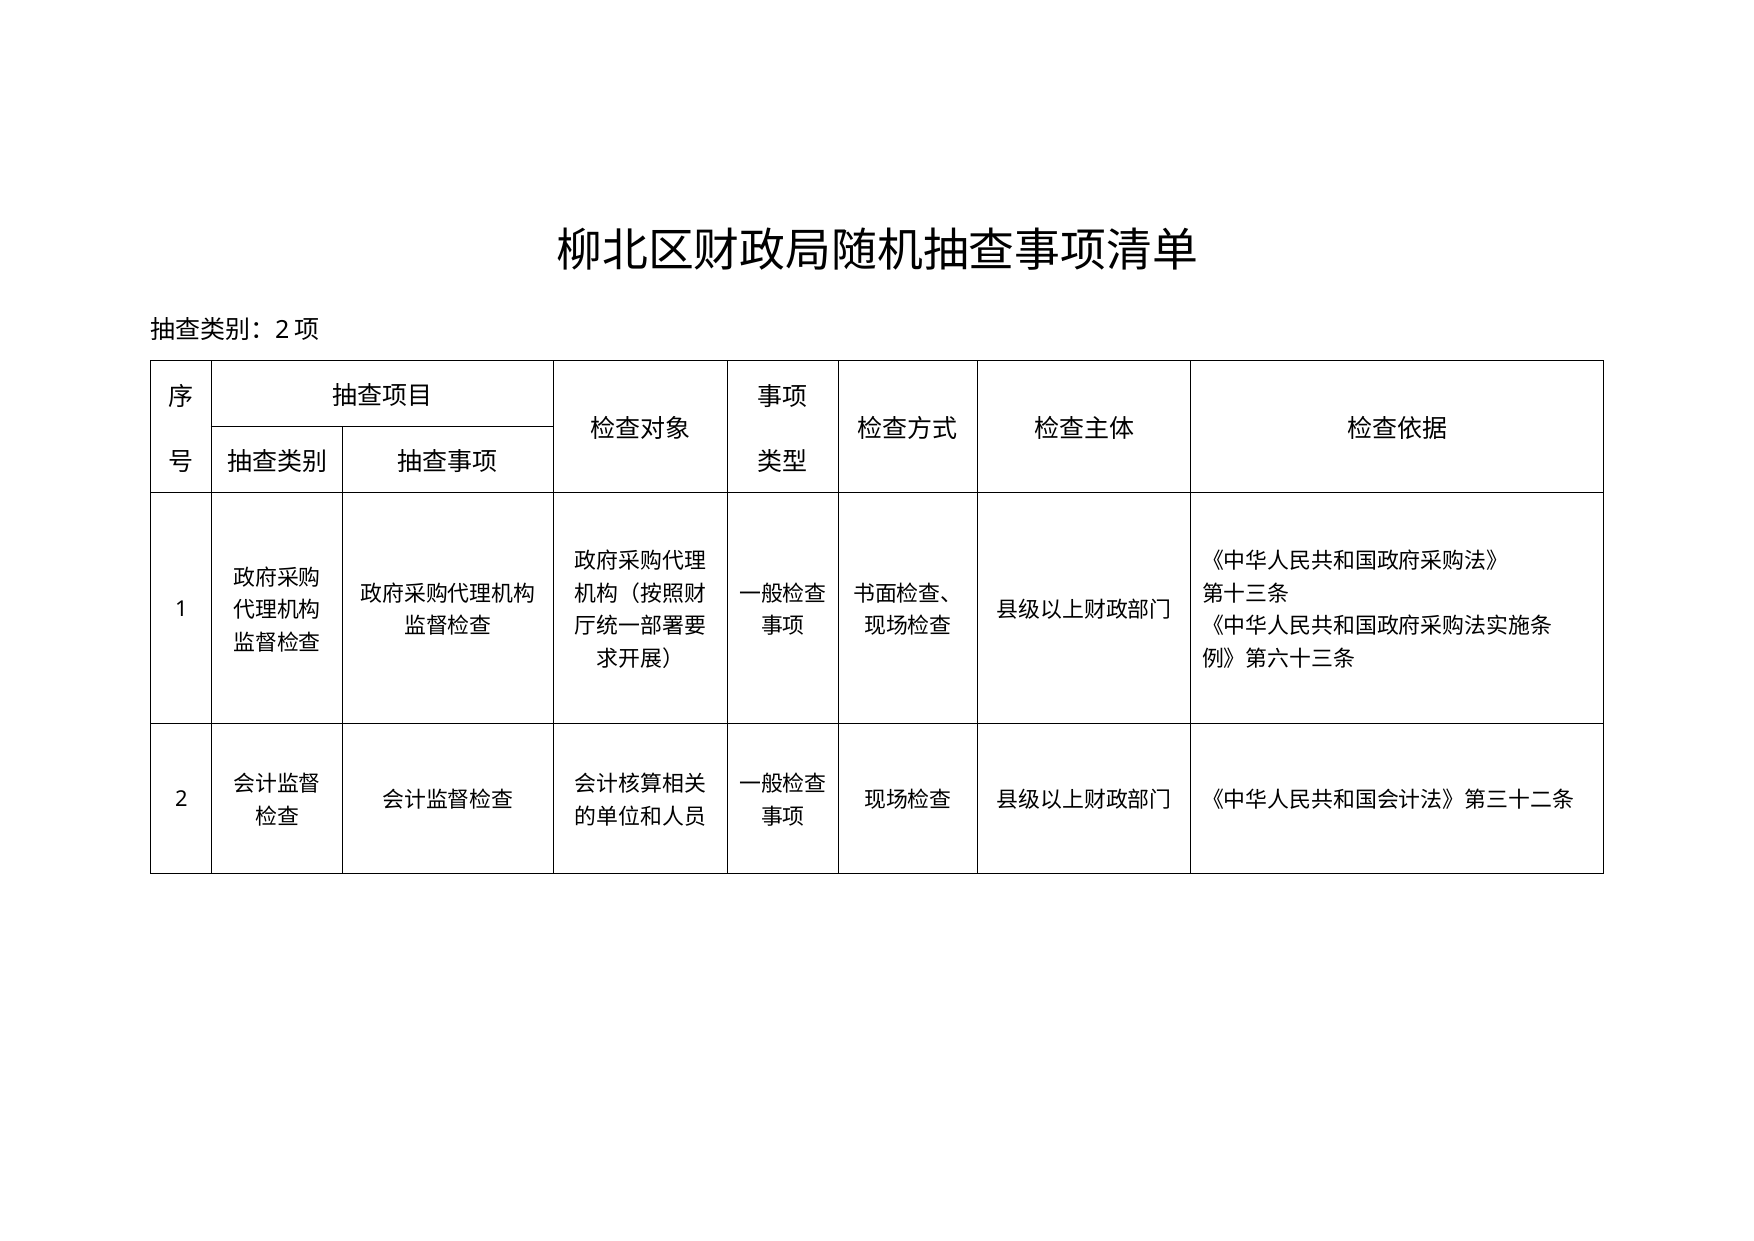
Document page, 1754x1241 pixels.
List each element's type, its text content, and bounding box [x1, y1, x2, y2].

table_cell 现场检查 [839, 724, 977, 873]
table_cell 政府采购代理机构监督检查 [212, 493, 342, 722]
table_cell 一般检查事项 [728, 493, 838, 722]
table_cell 抽查事项 [343, 427, 553, 492]
table_cell 县级以上财政部门 [978, 493, 1190, 722]
table_cell 政府采购代理机构监督检查 [343, 493, 553, 722]
table_cell 政府采购代理机构（按照财厅统一部署要求开展） [554, 493, 727, 722]
table_cell 1 [151, 493, 211, 722]
table_header 检查依据 [1191, 361, 1603, 492]
table_cell 2 [151, 724, 211, 873]
table_cell 县级以上财政部门 [978, 724, 1190, 873]
list 柳北区财政局随机抽查事项清单 [150, 198, 1604, 295]
table_header 抽查项目 [212, 361, 553, 426]
table_cell 会计核算相关的单位和人员 [554, 724, 727, 873]
table_cell 《中华人民共和国政府采购法》 第十三条 《中华人民共和国政府采购法实施条例》第六十三条 [1191, 493, 1603, 722]
table_cell 《中华人民共和国会计法》第三十二条 [1191, 724, 1603, 873]
table_cell 一般检查事项 [728, 724, 838, 873]
table_cell 会计监督检查 [343, 724, 553, 873]
table_header 序号 [151, 361, 211, 492]
table_header 检查主体 [978, 361, 1190, 492]
table_cell 书面检查、现场检查 [839, 493, 977, 722]
table_cell 抽查类别 [212, 427, 342, 492]
table_cell 会计监督检查 [212, 724, 342, 873]
table_header 事项 类型 [728, 361, 838, 492]
table_header 检查对象 [554, 361, 727, 492]
text 抽查类别：2项 [150, 295, 1604, 360]
table_header 检查方式 [839, 361, 977, 492]
